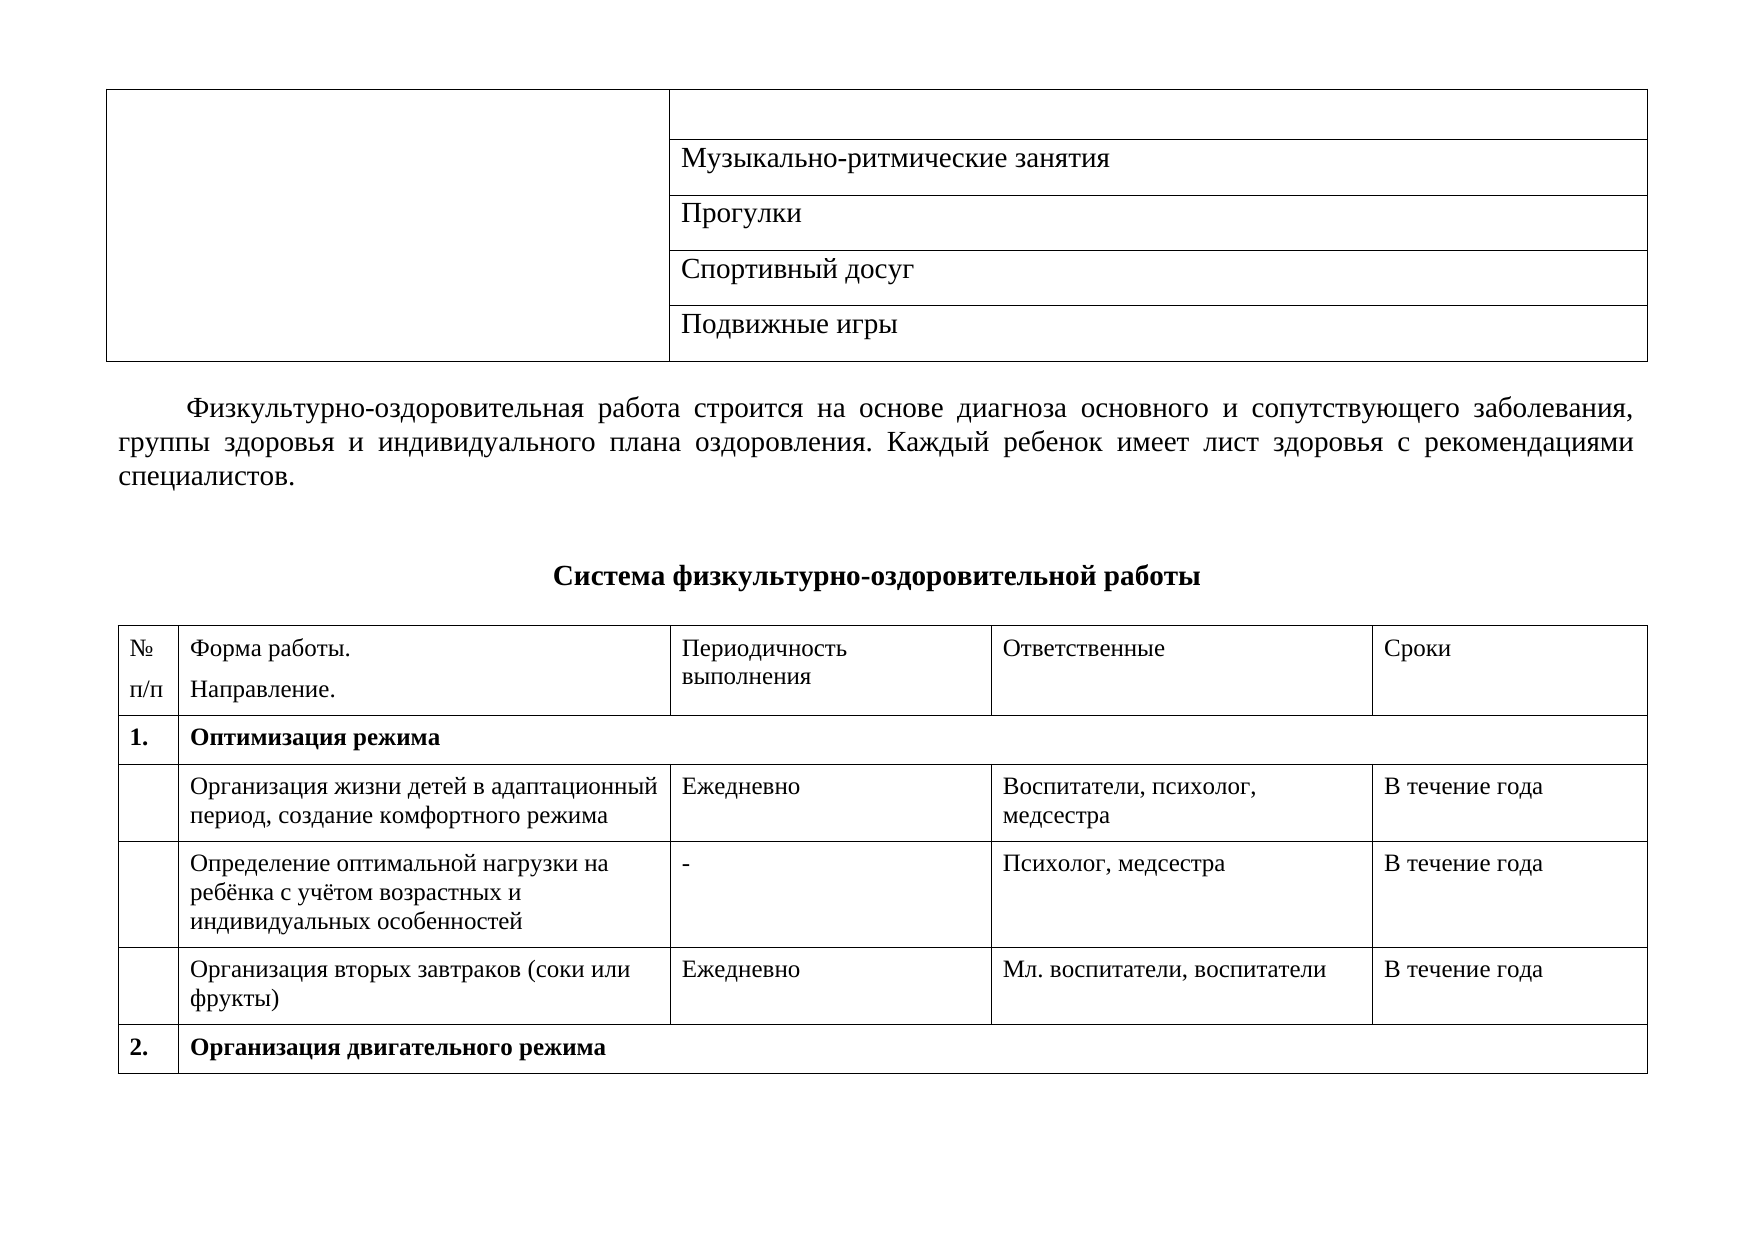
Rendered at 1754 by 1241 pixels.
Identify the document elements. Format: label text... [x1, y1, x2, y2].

text Система физкультурно-оздоровительной работы [118, 558, 1636, 592]
table_cell Мл. воспитатели, воспитатели [992, 948, 1372, 1024]
table_header Ответственные [992, 626, 1372, 715]
table_cell Музыкально-ритмические занятия [670, 140, 1647, 194]
table_cell Прогулки [670, 196, 1647, 250]
table_cell Спортивный досуг [670, 251, 1647, 305]
table_cell 2. [119, 1025, 178, 1073]
table_cell Определение оптимальной нагрузки на ребёнка с учётом возрастных и индивидуальных особенностей [179, 842, 670, 947]
table_header Сроки [1373, 626, 1647, 715]
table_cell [670, 90, 1647, 139]
table_cell [119, 765, 178, 841]
table_cell Подвижные игры [670, 306, 1647, 361]
table_cell Организация жизни детей в адаптационный период, создание комфортного режима [179, 765, 670, 841]
text Физкультурно-оздоровительная работа строится на основе диагноза основного и сопутствующего заболевания, группы здоровья и индивидуального плана оздоровления. Каждый ребенок имеет лист здоровья с рекомендациями специалистов. [118, 391, 1636, 491]
table_cell В течение года [1373, 948, 1647, 1024]
table_header Форма работы. Направление. [179, 626, 670, 715]
table_cell Психолог, медсестра [992, 842, 1372, 947]
table_cell Организация вторых завтраков (соки или фрукты) [179, 948, 670, 1024]
table_cell Организация двигательного режима [179, 1025, 1647, 1073]
table_cell Ежедневно [671, 765, 991, 841]
table_cell - [671, 842, 991, 947]
table_cell [119, 842, 178, 947]
table_cell Ежедневно [671, 948, 991, 1024]
table_header № п/п [119, 626, 178, 715]
table_header Периодичность выполнения [671, 626, 991, 715]
table_cell Оптимизация режима [179, 716, 1647, 764]
table_cell В течение года [1373, 765, 1647, 841]
table_cell Воспитатели, психолог, медсестра [992, 765, 1372, 841]
table_cell В течение года [1373, 842, 1647, 947]
table_cell [119, 948, 178, 1024]
table_cell 1. [119, 716, 178, 764]
